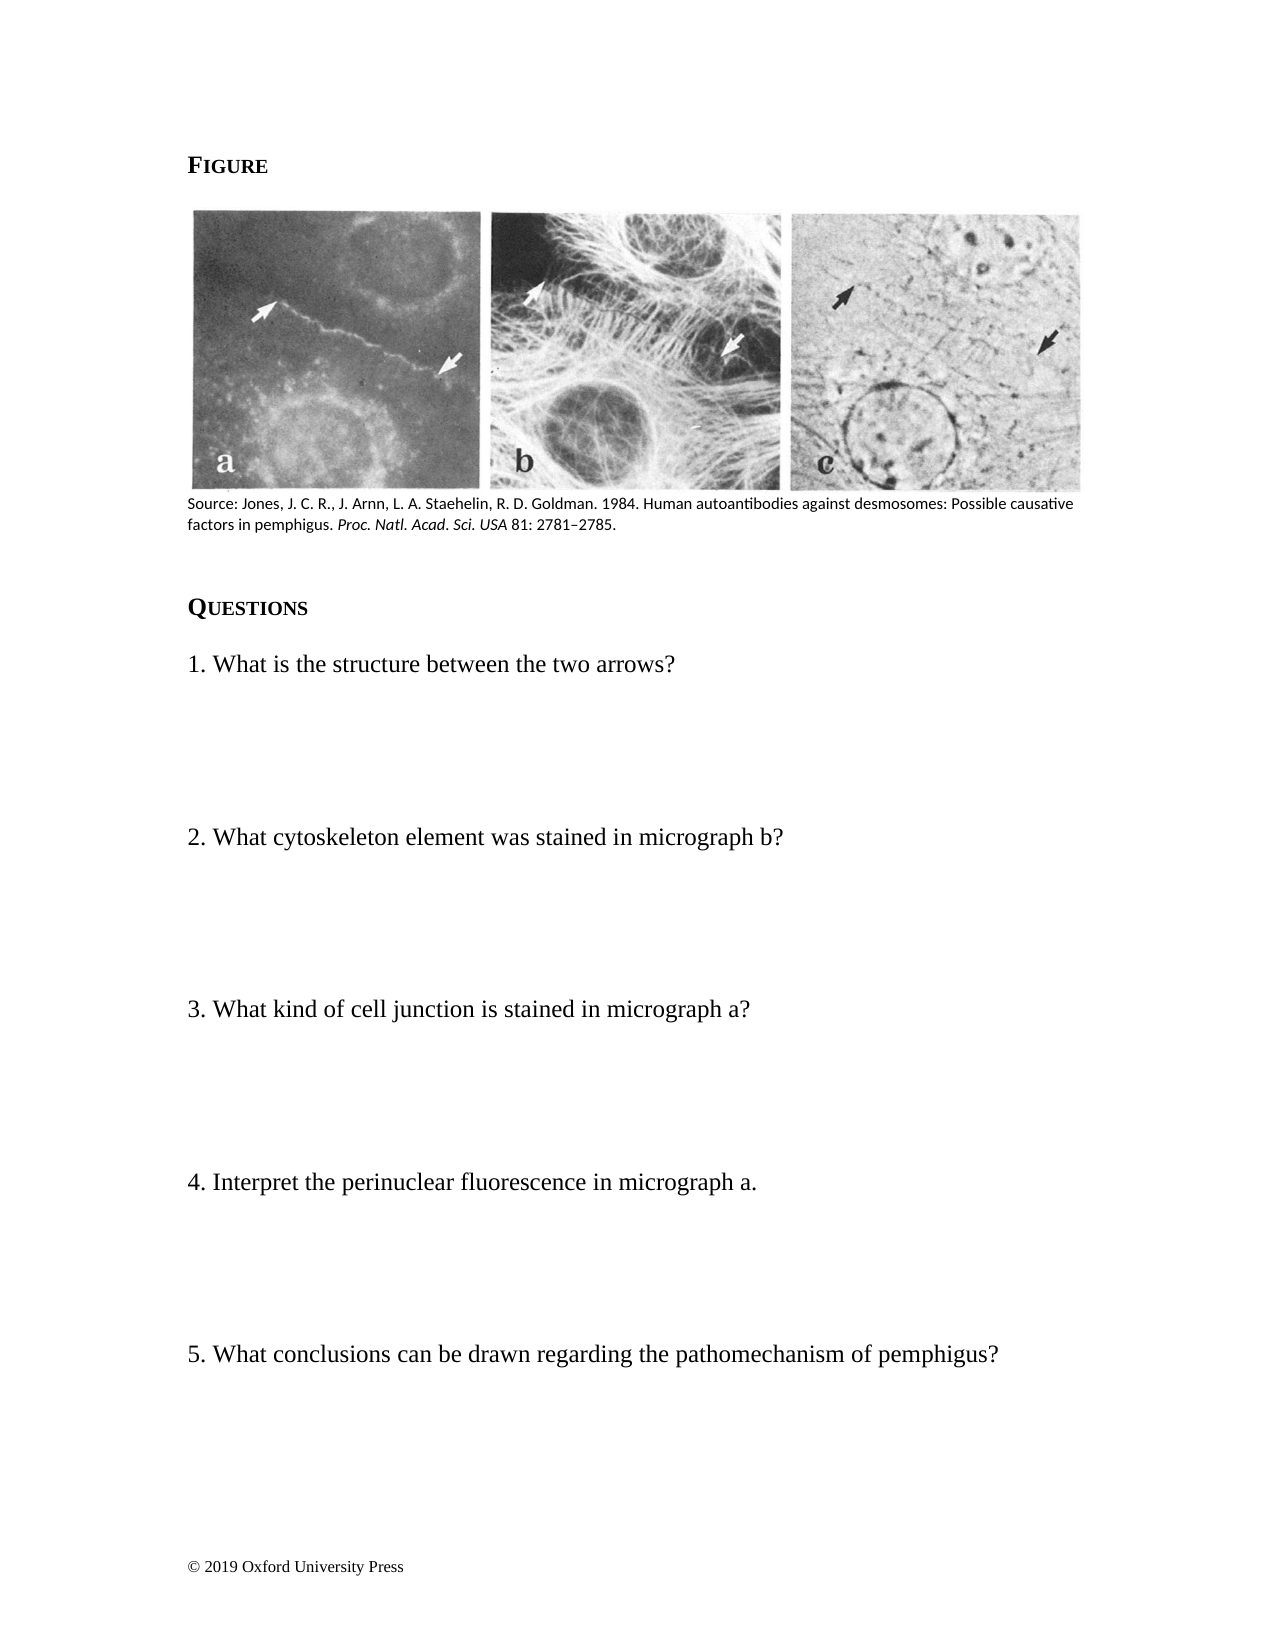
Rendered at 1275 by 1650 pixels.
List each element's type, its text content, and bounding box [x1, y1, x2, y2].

text 2. What cytoskeleton element was stained in micrograph b? [187, 822, 1087, 850]
text Source: Jones, J. C. R., J. Arnn, L. A. Staehelin, R. D. Goldman. 1984. Human autoantibodies against desmosomes: Possible causative factors in pemphigus. Proc. Natl. Acad. Sci. USA 81: 2781–2785. [187, 493, 1087, 534]
text 1. What is the structure between the two arrows? [187, 649, 1087, 678]
text Figure [187, 150, 1087, 179]
text 3. What kind of cell junction is stained in micrograph a? [187, 994, 1087, 1023]
text 5. What conclusions can be drawn regarding the pathomechanism of pemphigus? [187, 1339, 1087, 1368]
picture [190, 207, 1085, 494]
text 4. Interpret the perinuclear fluorescence in micrograph a. [187, 1167, 1087, 1195]
text Questions [187, 592, 1087, 620]
